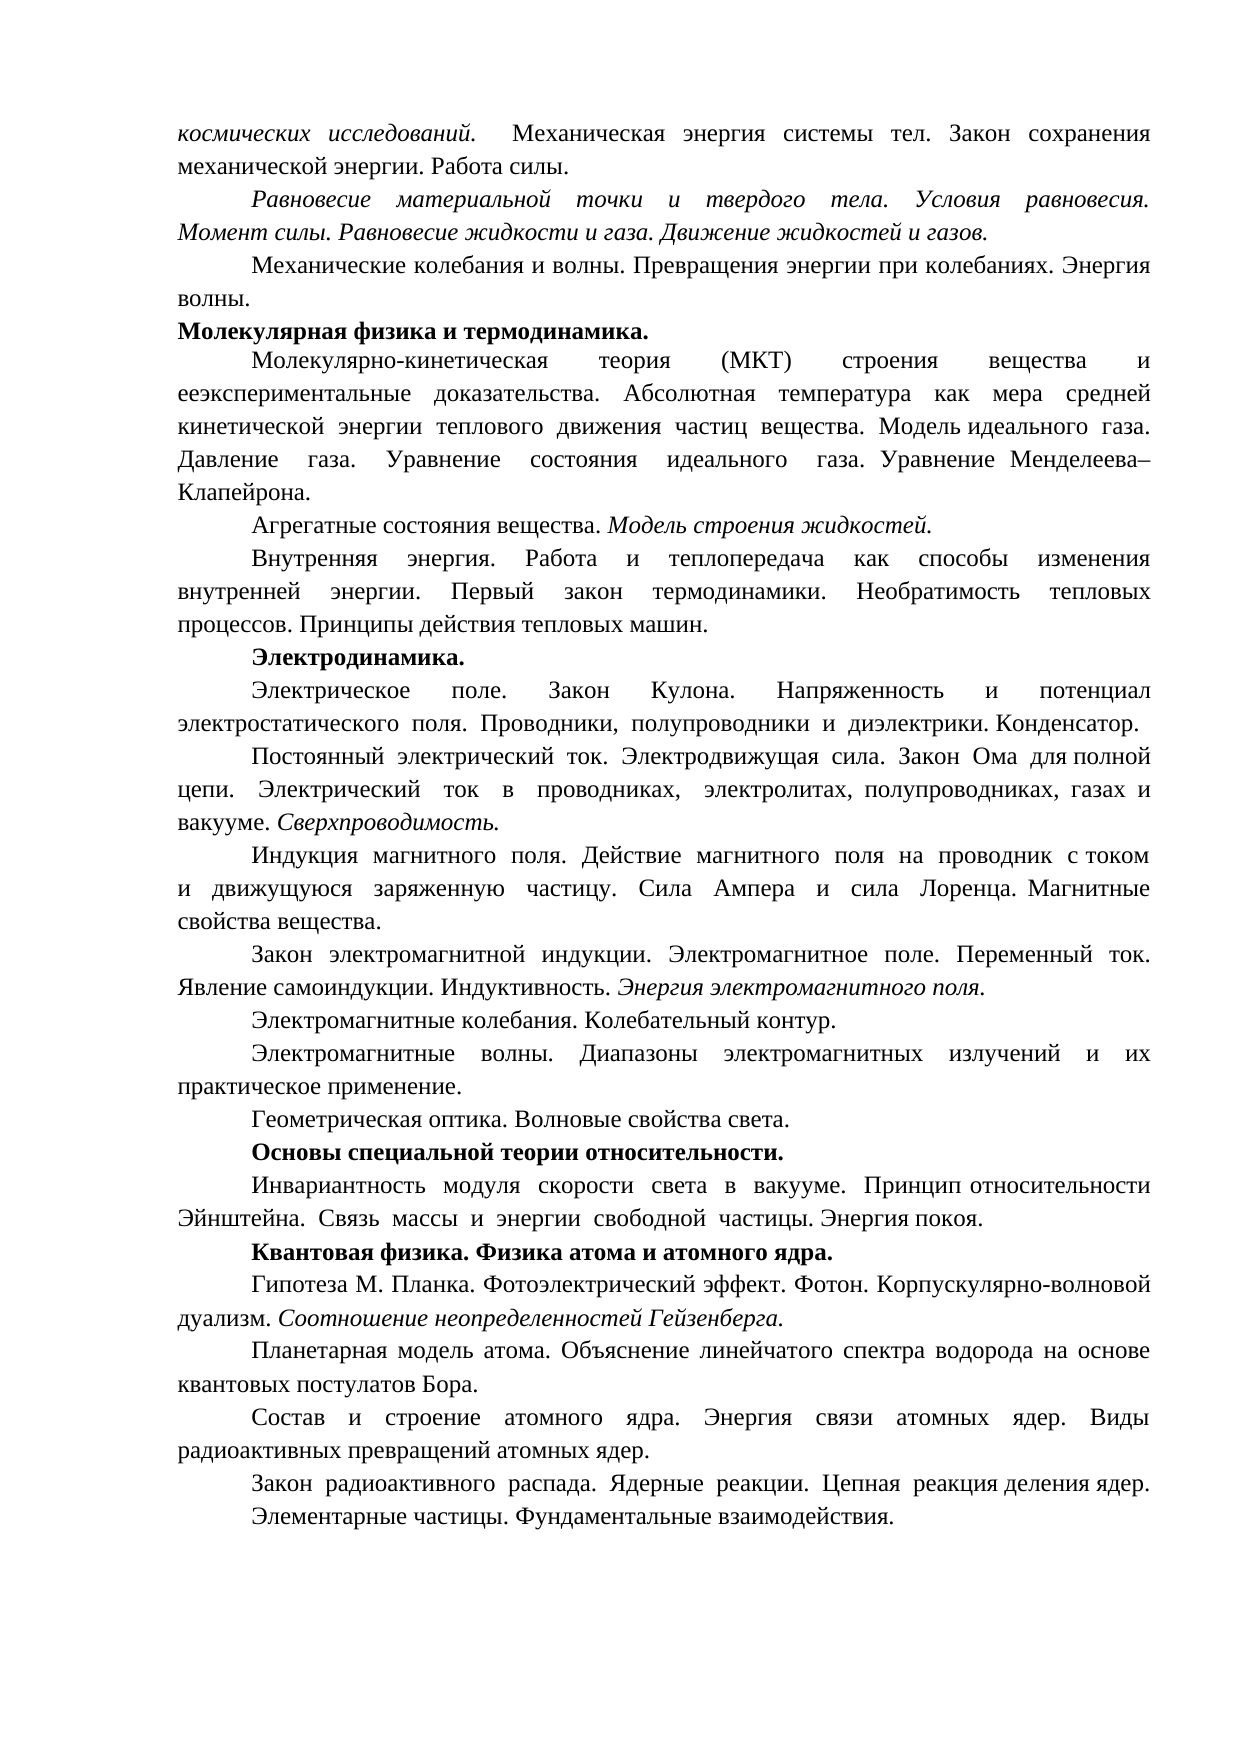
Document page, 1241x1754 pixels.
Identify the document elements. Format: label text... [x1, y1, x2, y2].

text Планетарная модель атома. Объяснение линейчатого спектра водорода на основе квантовых постулатов Бора. [177, 1336, 1152, 1397]
text Закон электромагнитной индукции. Электромагнитное поле. Переменный ток. Явление самоиндукции. Индуктивность. Энергия электромагнитного поля. [177, 939, 1152, 1001]
text Внутренняя энергия. Работа и теплопередача как способы изменения внутренней энергии. Первый закон термодинамики. Необратимость тепловых процессов. Принципы действия тепловых машин. [177, 543, 1152, 638]
text Механические колебания и волны. Превращения энергии при колебаниях. Энергия волны. [177, 250, 1152, 312]
text Равновесие материальной точки и твердого тела. Условия равновесия. Момент силы. Равновесие жидкости и газа. Движение жидкостей и газов. [177, 184, 1152, 246]
text Геометрическая оптика. Волновые свойства света. [177, 1104, 1152, 1133]
text Квантовая физика. Физика атома и атомного ядра. [177, 1237, 1152, 1265]
text Состав и строение атомного ядра. Энергия связи атомных ядер. Виды радиоактивных превращений атомных ядер. [177, 1402, 1152, 1463]
text Индукция магнитного поля. Действие магнитного поля на проводник с током и движущуюся заряженную частицу. Сила Ампера и сила Лоренца. Магнитные свойства вещества. [177, 840, 1152, 935]
text Постоянный электрический ток. Электродвижущая сила. Закон Ома для полной цепи. Электрический ток в проводниках, электролитах, полупроводниках, газах и вакууме. Сверхпроводимость. [177, 741, 1152, 836]
text Электромагнитные волны. Диапазоны электромагнитных излучений и их практическое применение. [177, 1038, 1152, 1100]
text Закон радиоактивного распада. Ядерные реакции. Цепная реакция деления ядер. [177, 1468, 1152, 1496]
text Основы специальной теории относительности. [177, 1137, 1152, 1166]
text Элементарные частицы. Фундаментальные взаимодействия. [177, 1501, 1152, 1529]
text Электромагнитные колебания. Колебательный контур. [177, 1005, 1152, 1034]
text Инвариантность модуля скорости света в вакууме. Принцип относительности Эйнштейна. Связь массы и энергии свободной частицы. Энергия покоя. [177, 1171, 1152, 1232]
text Молекулярно-кинетическая теория (МКТ) строения вещества и ееэкспериментальные доказательства. Абсолютная температура как мера средней кинетической энергии теплового движения частиц вещества. Модель идеального газа. Давление газа. Уравнение состояния идеального газа. Уравнение Менделеева–Клапейрона. [177, 345, 1152, 506]
text Гипотеза М. Планка. Фотоэлектрический эффект. Фотон. Корпускулярно-волновой дуализм. Соотношение неопределенностей Гейзенберга. [177, 1269, 1152, 1331]
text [177, 118, 1152, 180]
text Электродинамика. [177, 642, 1152, 671]
text Электрическое поле. Закон Кулона. Напряженность и потенциал электростатического поля. Проводники, полупроводники и диэлектрики. Конденсатор. [177, 675, 1152, 737]
text Молекулярная физика и термодинамика. [177, 316, 1152, 345]
text Агрегатные состояния вещества. Модель строения жидкостей. [177, 510, 1152, 539]
